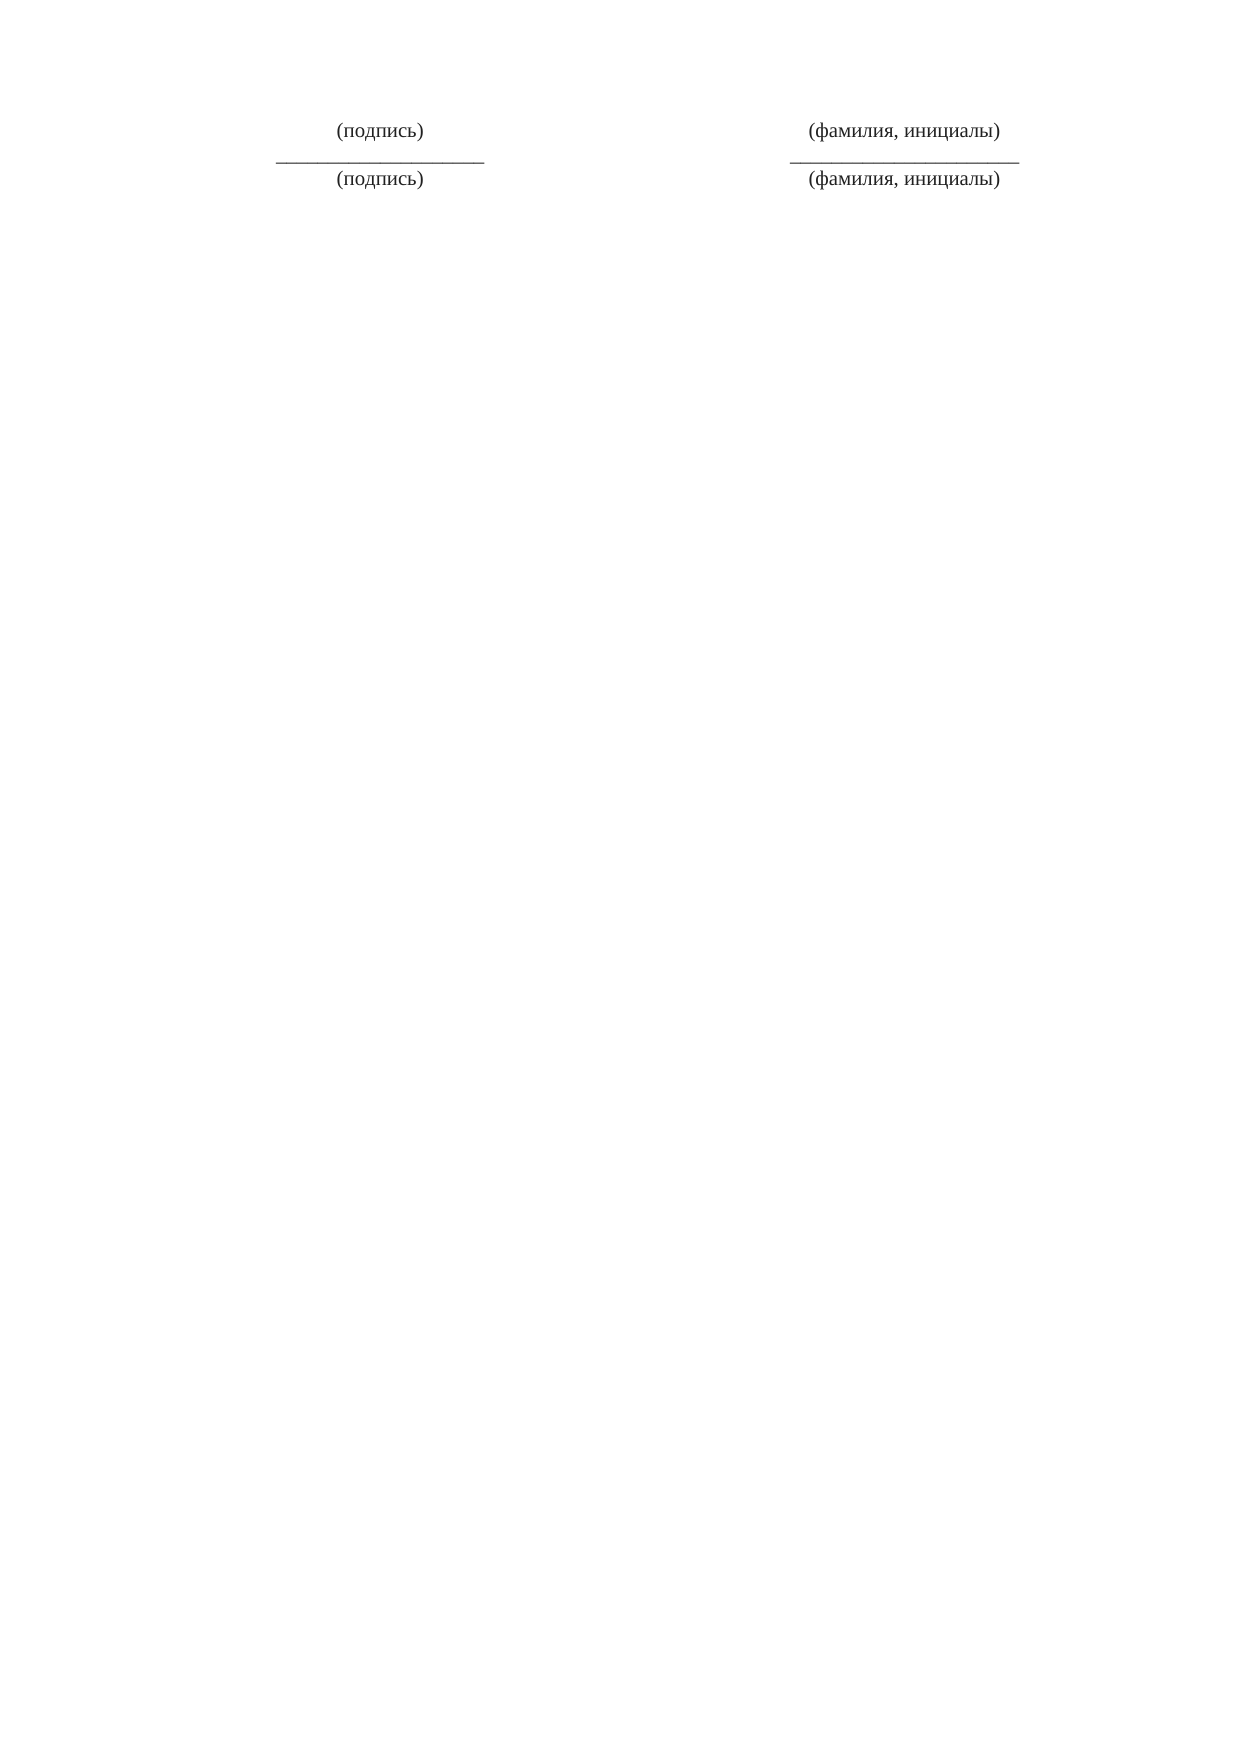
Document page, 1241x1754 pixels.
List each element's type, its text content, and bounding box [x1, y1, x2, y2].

table_cell ____________________ (подпись) [118, 142, 642, 190]
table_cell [118, 118, 642, 142]
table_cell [642, 142, 1167, 190]
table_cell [642, 118, 1167, 142]
